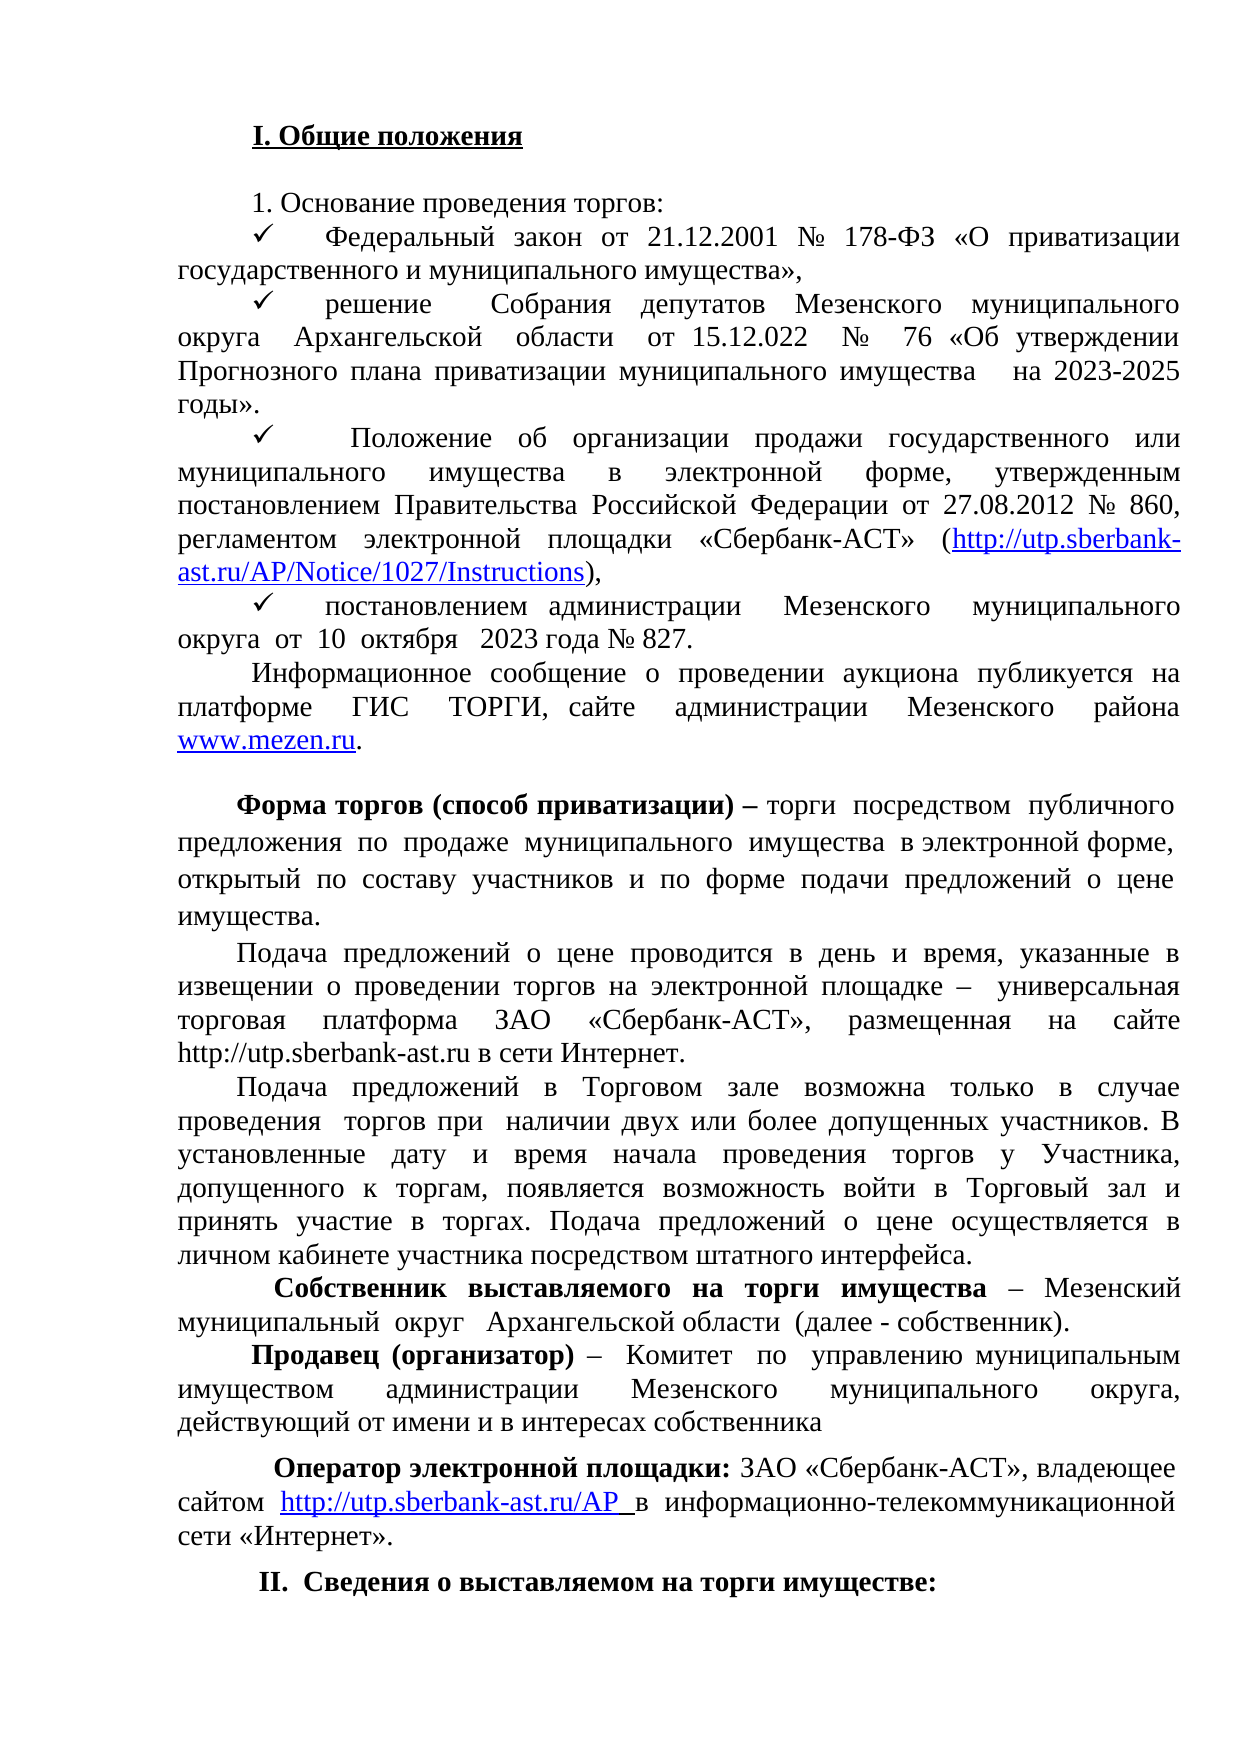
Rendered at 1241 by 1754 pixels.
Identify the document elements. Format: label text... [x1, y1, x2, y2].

text Продавец (организатор) – Комитет по управлению муниципальным имуществом администрации Мезенского муниципального округа, действующий от имени и в интересах собственника [177, 1337, 1181, 1438]
list Положение об организации продажи государственного или муниципального имущества в электронной форме, утвержденным постановлением Правительства Российской Федерации от 27.08.2012 № 860, регламентом электронной площадки «Сбербанк-АСТ» (http://utp.sberbank-ast.ru/AP/Notice/1027/Instructions), [177, 420, 1181, 588]
text Оператор электронной площадки: ЗАО «Сбербанк-АСТ», владеющее сайтом http://utp.sberbank-ast.ru/AP в информационно-телекоммуникационной сети «Интернет». [177, 1451, 1176, 1551]
text Собственник выставляемого на торги имущества – Мезенский муниципальный округ Архангельской области (далее - собственник). [177, 1270, 1181, 1337]
text I. Общие положения [177, 118, 1181, 152]
text Информационное сообщение о проведении аукциона публикуется на платформе ГИС ТОРГИ, сайте администрации Мезенского района www.mezen.ru. [177, 655, 1181, 756]
text Форма торгов (способ приватизации) – торги посредством публичного предложения по продаже муниципального имущества в электронной форме, открытый по составу участников и по форме подачи предложений о цене имущества. [177, 787, 1175, 932]
text Подача предложений о цене проводится в день и время, указанные в извещении о проведении торгов на электронной площадке – универсальная торговая платформа ЗАО «Сбербанк-АСТ», размещенная на сайте http://utp.sberbank-ast.ru в сети Интернет. [177, 935, 1181, 1069]
text II. Сведения о выставляемом на торги имуществе: [177, 1564, 1176, 1597]
text Подача предложений в Торговом зале возможна только в случае проведения торгов при наличии двух или более допущенных участников. В установленные дату и время начала проведения торгов у Участника, допущенного к торгам, появляется возможность войти в Торговый зал и принять участие в торгах. Подача предложений о цене осуществляется в личном кабинете участника посредством штатного интерфейса. [177, 1069, 1181, 1270]
list постановлением администрации Мезенского муниципального округа от 10 октября 2023 года № 827. [177, 588, 1181, 655]
list Федеральный закон от 21.12.2001 № 178-ФЗ «О приватизации государственного и муниципального имущества», [177, 219, 1181, 286]
text 1. Основание проведения торгов: [177, 185, 1181, 219]
list решение Собрания депутатов Мезенского муниципального округа Архангельской области от 15.12.022 № 76 «Об утверждении Прогнозного плана приватизации муниципального имущества на 2023-2025 годы». [177, 286, 1181, 420]
